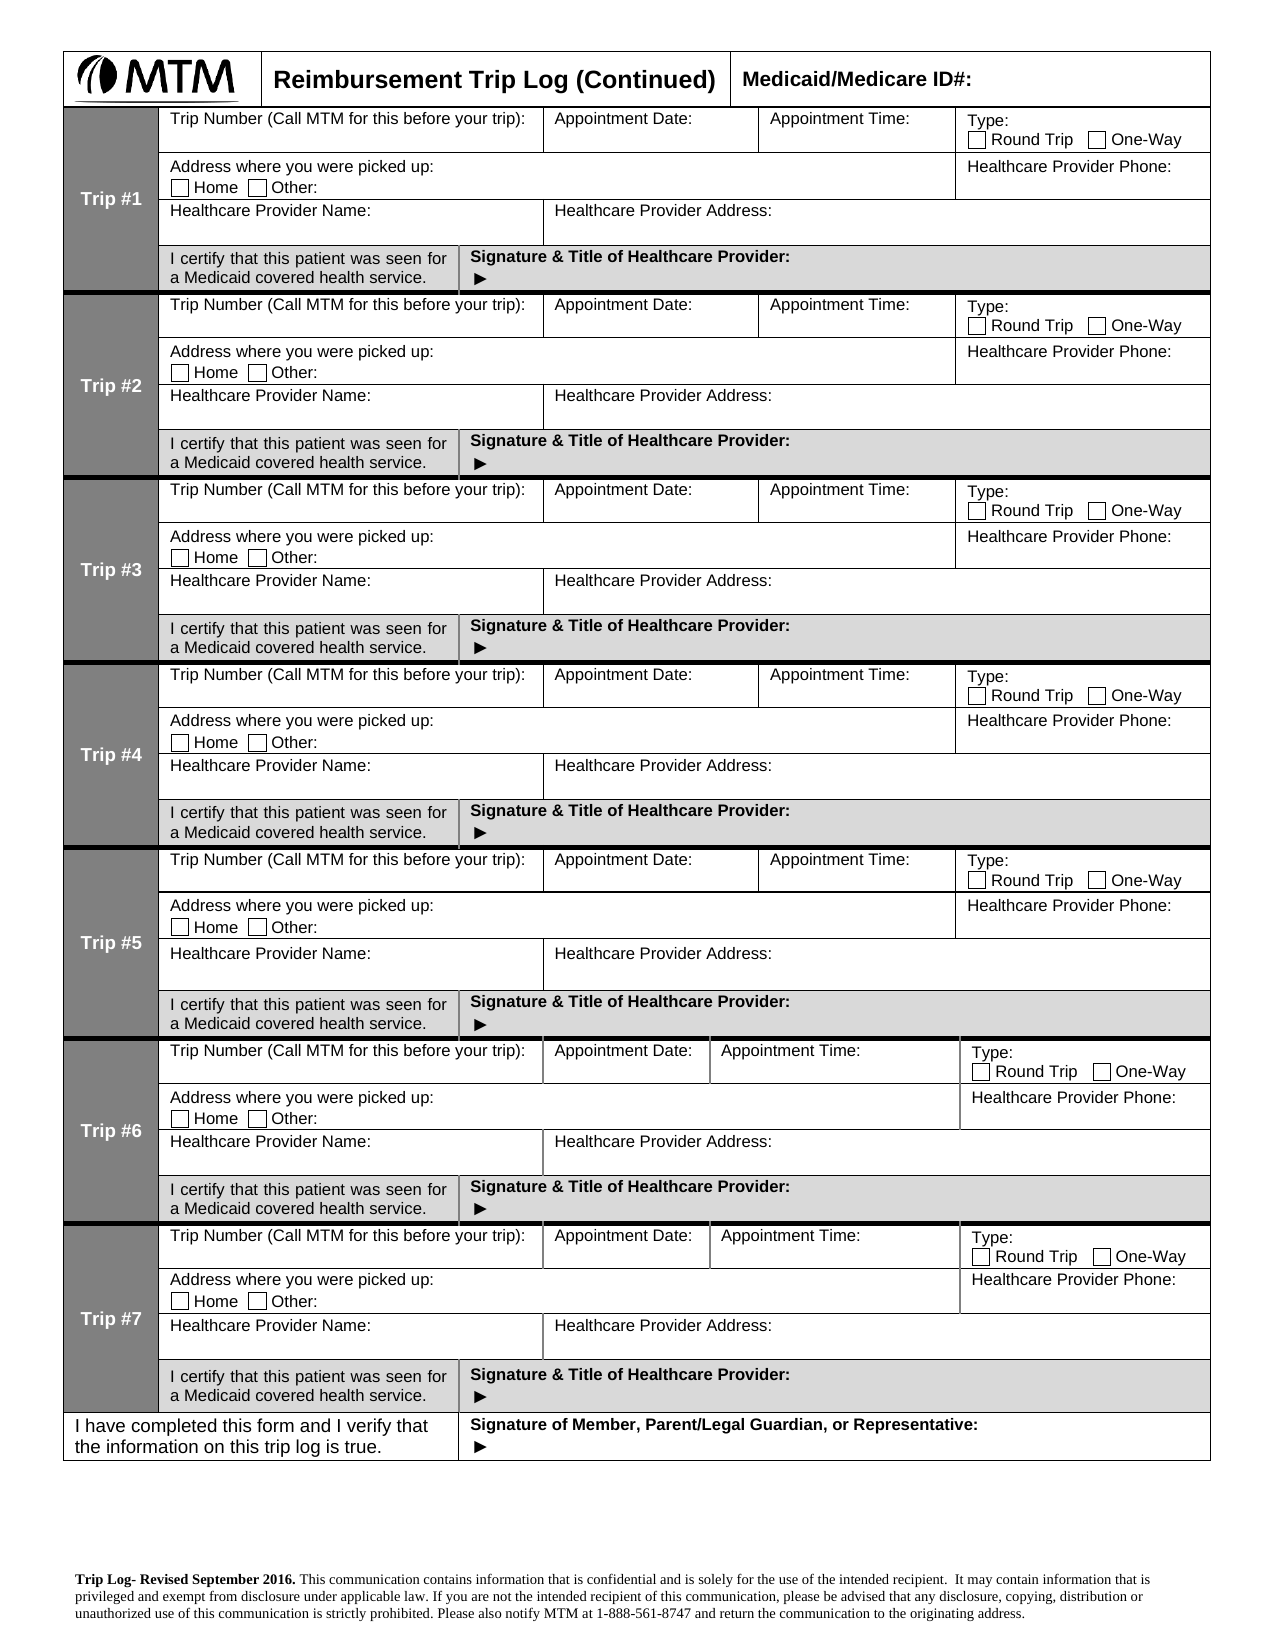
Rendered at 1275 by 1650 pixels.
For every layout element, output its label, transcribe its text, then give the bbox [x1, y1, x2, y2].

table_cell Appointment Time: [711, 1226, 959, 1267]
table_cell Healthcare Provider Address: [544, 200, 1210, 244]
table_cell Trip #2 [64, 295, 158, 475]
table_cell Healthcare Provider Name: [159, 200, 543, 244]
table_cell I certify that this patient was seen for a Medicaid covered health service. [159, 430, 458, 475]
picture [74, 55, 239, 103]
table_cell Type: Round Trip One-Way [956, 850, 1210, 891]
table_cell Healthcare Provider Name: [159, 754, 543, 799]
table_cell Trip #6 [64, 1041, 158, 1221]
table_cell Trip #3 [64, 480, 158, 660]
table_cell Healthcare Provider Address: [544, 1314, 1210, 1359]
table_cell Appointment Date: [544, 480, 758, 522]
table_cell Appointment Time: [759, 850, 955, 891]
table_cell Healthcare Provider Name: [159, 939, 543, 990]
table_cell Healthcare Provider Phone: [961, 1084, 1210, 1129]
table_cell Signature & Title of Healthcare Provider: ► [460, 800, 1210, 845]
table_cell Address where you were picked up: Home Other: [159, 708, 955, 753]
table_cell Appointment Date: [544, 665, 758, 707]
table_cell Signature & Title of Healthcare Provider: ► [460, 615, 1210, 660]
table_cell Trip Number (Call MTM for this before your trip): [159, 295, 543, 337]
table_cell Appointment Time: [759, 108, 955, 152]
table_cell Trip Number (Call MTM for this before your trip): [159, 665, 543, 707]
table_cell Appointment Date: [544, 295, 758, 337]
table_cell Appointment Date: [544, 1041, 709, 1083]
table_cell Trip Number (Call MTM for this before your trip): [159, 1041, 542, 1083]
table_cell Healthcare Provider Name: [159, 569, 543, 614]
table_cell I certify that this patient was seen for a Medicaid covered health service. [159, 1176, 458, 1221]
table_cell Appointment Date: [544, 850, 758, 891]
table_cell Type: Round Trip One-Way [956, 108, 1210, 152]
table_cell Healthcare Provider Address: [544, 1130, 1210, 1175]
table_cell Signature & Title of Healthcare Provider: ► [460, 991, 1210, 1036]
table_cell Signature & Title of Healthcare Provider: ► [460, 1360, 1210, 1412]
table_cell Healthcare Provider Phone: [961, 1269, 1210, 1313]
table_cell Healthcare Provider Phone: [956, 893, 1210, 938]
table_cell Type: Round Trip One-Way [956, 665, 1210, 707]
table_cell Appointment Date: [544, 1226, 709, 1267]
table_cell I have completed this form and I verify that the information on this trip log is true. [64, 1413, 458, 1460]
table_cell Healthcare Provider Phone: [956, 338, 1210, 383]
table_cell Trip #7 [64, 1226, 158, 1412]
table_cell Address where you were picked up: Home Other: [159, 893, 955, 938]
table_cell Address where you were picked up: Home Other: [159, 1084, 959, 1129]
table_cell Trip #1 [64, 108, 158, 290]
table_cell Healthcare Provider Address: [544, 569, 1210, 614]
table_cell Healthcare Provider Name: [159, 1130, 542, 1175]
table_cell Trip Number (Call MTM for this before your trip): [159, 1226, 542, 1267]
table_cell Address where you were picked up: Home Other: [159, 1269, 959, 1313]
table_cell Address where you were picked up: Home Other: [159, 523, 955, 568]
table_cell Appointment Date: [544, 108, 758, 152]
table_cell Trip Number (Call MTM for this before your trip): [159, 850, 543, 891]
table_cell Signature & Title of Healthcare Provider: ► [460, 1176, 1210, 1221]
table_cell I certify that this patient was seen for a Medicaid covered health service. [159, 1360, 458, 1412]
table_header Medicaid/Medicare ID#: [731, 52, 1210, 106]
table_cell Address where you were picked up: Home Other: [159, 338, 955, 383]
table_cell Trip Number (Call MTM for this before your trip): [159, 108, 543, 152]
table_cell Signature & Title of Healthcare Provider: ► [460, 246, 1210, 290]
table_cell Healthcare Provider Name: [159, 385, 543, 429]
table_cell I certify that this patient was seen for a Medicaid covered health service. [159, 991, 458, 1036]
table_cell Type: Round Trip One-Way [961, 1226, 1210, 1267]
table_cell Healthcare Provider Phone: [956, 708, 1210, 753]
table_cell Type: Round Trip One-Way [956, 480, 1210, 522]
table_cell Appointment Time: [759, 665, 955, 707]
table_cell Trip Number (Call MTM for this before your trip): [159, 480, 543, 522]
table_cell Healthcare Provider Address: [544, 754, 1210, 799]
table_cell Appointment Time: [759, 295, 955, 337]
table_cell Healthcare Provider Address: [544, 385, 1210, 429]
table_cell Address where you were picked up: Home Other: [159, 153, 955, 199]
table_cell Type: Round Trip One-Way [956, 295, 1210, 337]
table_header [64, 52, 261, 106]
table_cell Signature of Member, Parent/Legal Guardian, or Representative: ► [459, 1413, 1210, 1460]
table_cell Healthcare Provider Address: [544, 939, 1210, 990]
table_header Reimbursement Trip Log (Continued) [262, 52, 730, 106]
table_cell Trip #4 [64, 665, 158, 845]
table_cell Healthcare Provider Name: [159, 1314, 542, 1359]
table_cell I certify that this patient was seen for a Medicaid covered health service. [159, 615, 458, 660]
table_cell I certify that this patient was seen for a Medicaid covered health service. [159, 800, 458, 845]
table_cell Healthcare Provider Phone: [956, 523, 1210, 568]
table_cell Type: Round Trip One-Way [961, 1041, 1210, 1083]
table_cell Healthcare Provider Phone: [956, 153, 1210, 199]
table_cell I certify that this patient was seen for a Medicaid covered health service. [159, 246, 458, 290]
table_cell Appointment Time: [759, 480, 955, 522]
table_cell Signature & Title of Healthcare Provider: ► [460, 430, 1210, 475]
table_cell Trip #5 [64, 850, 158, 1036]
table_cell Appointment Time: [711, 1041, 959, 1083]
